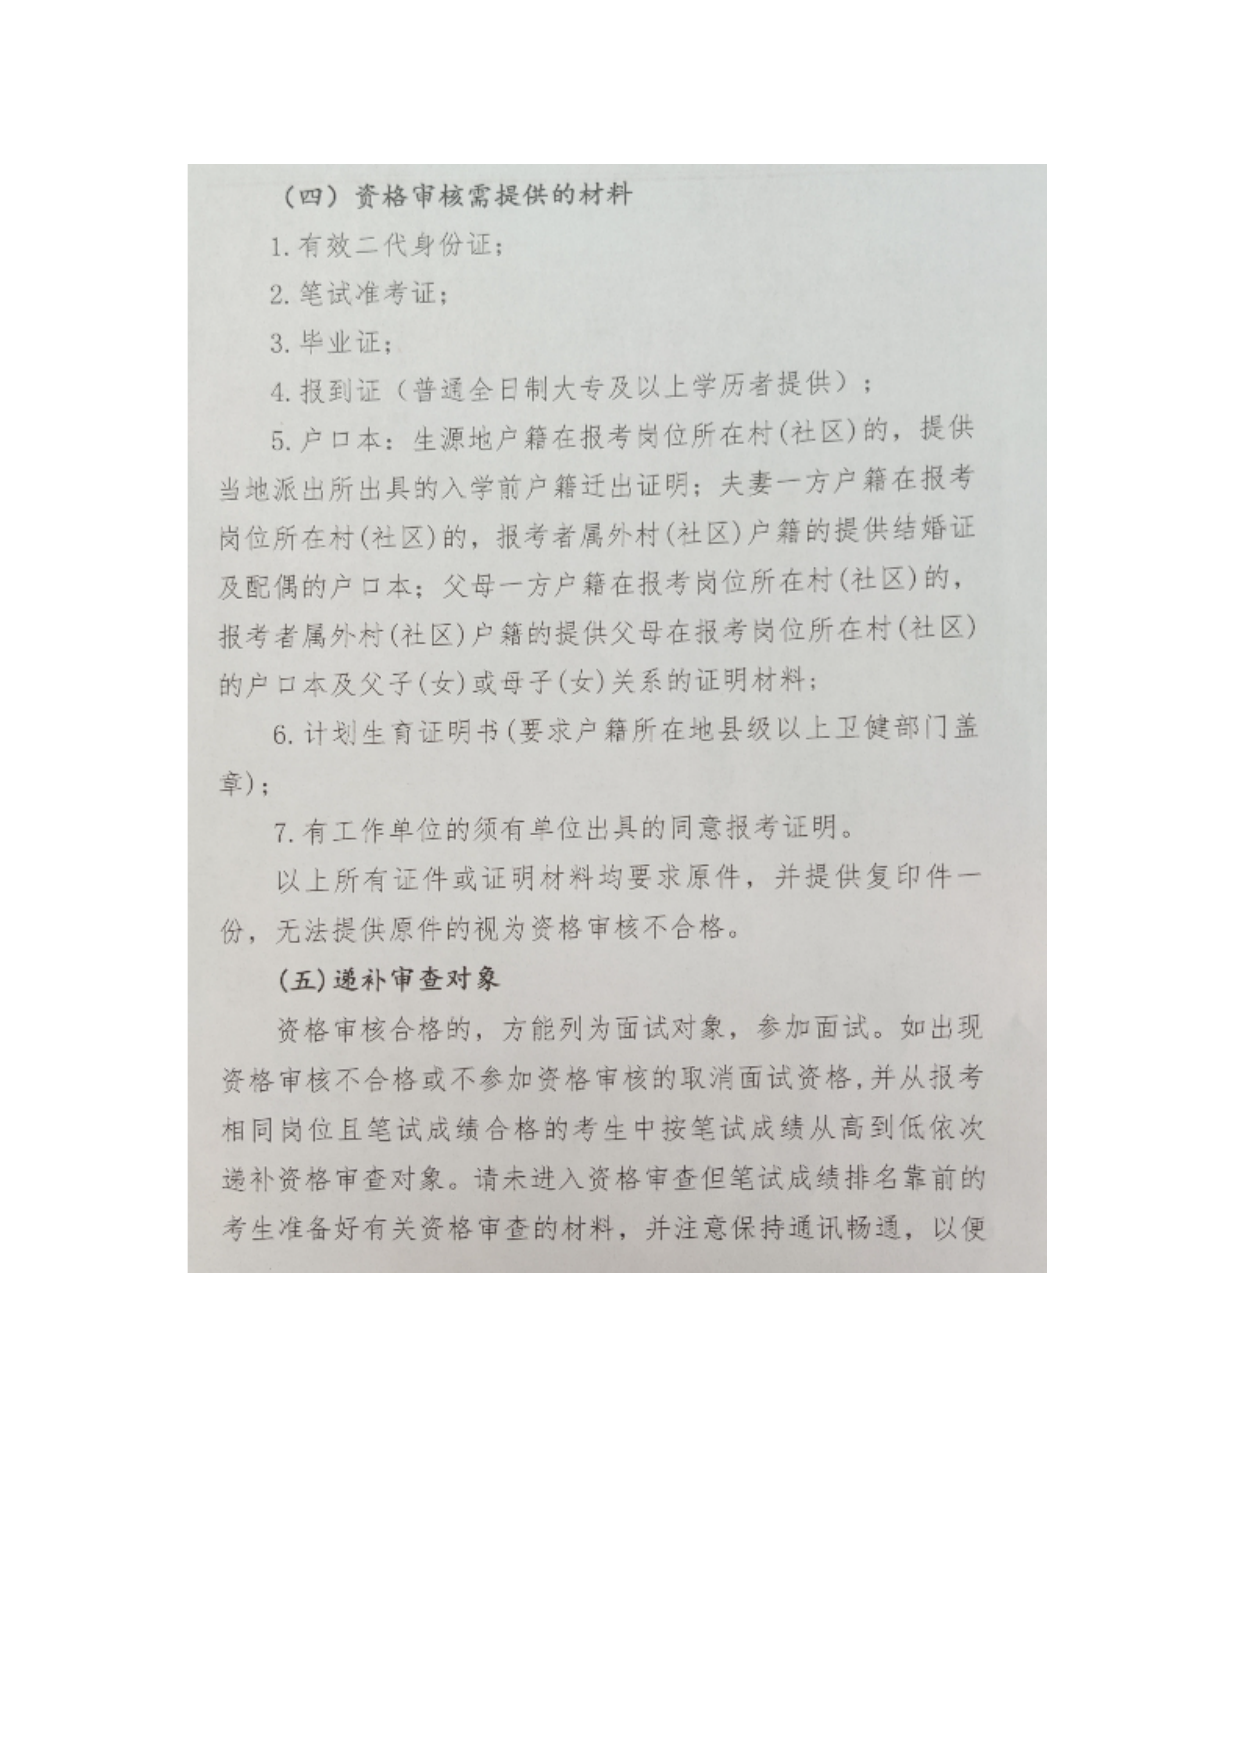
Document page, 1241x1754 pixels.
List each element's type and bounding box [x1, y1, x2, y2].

picture [187, 164, 1047, 1273]
